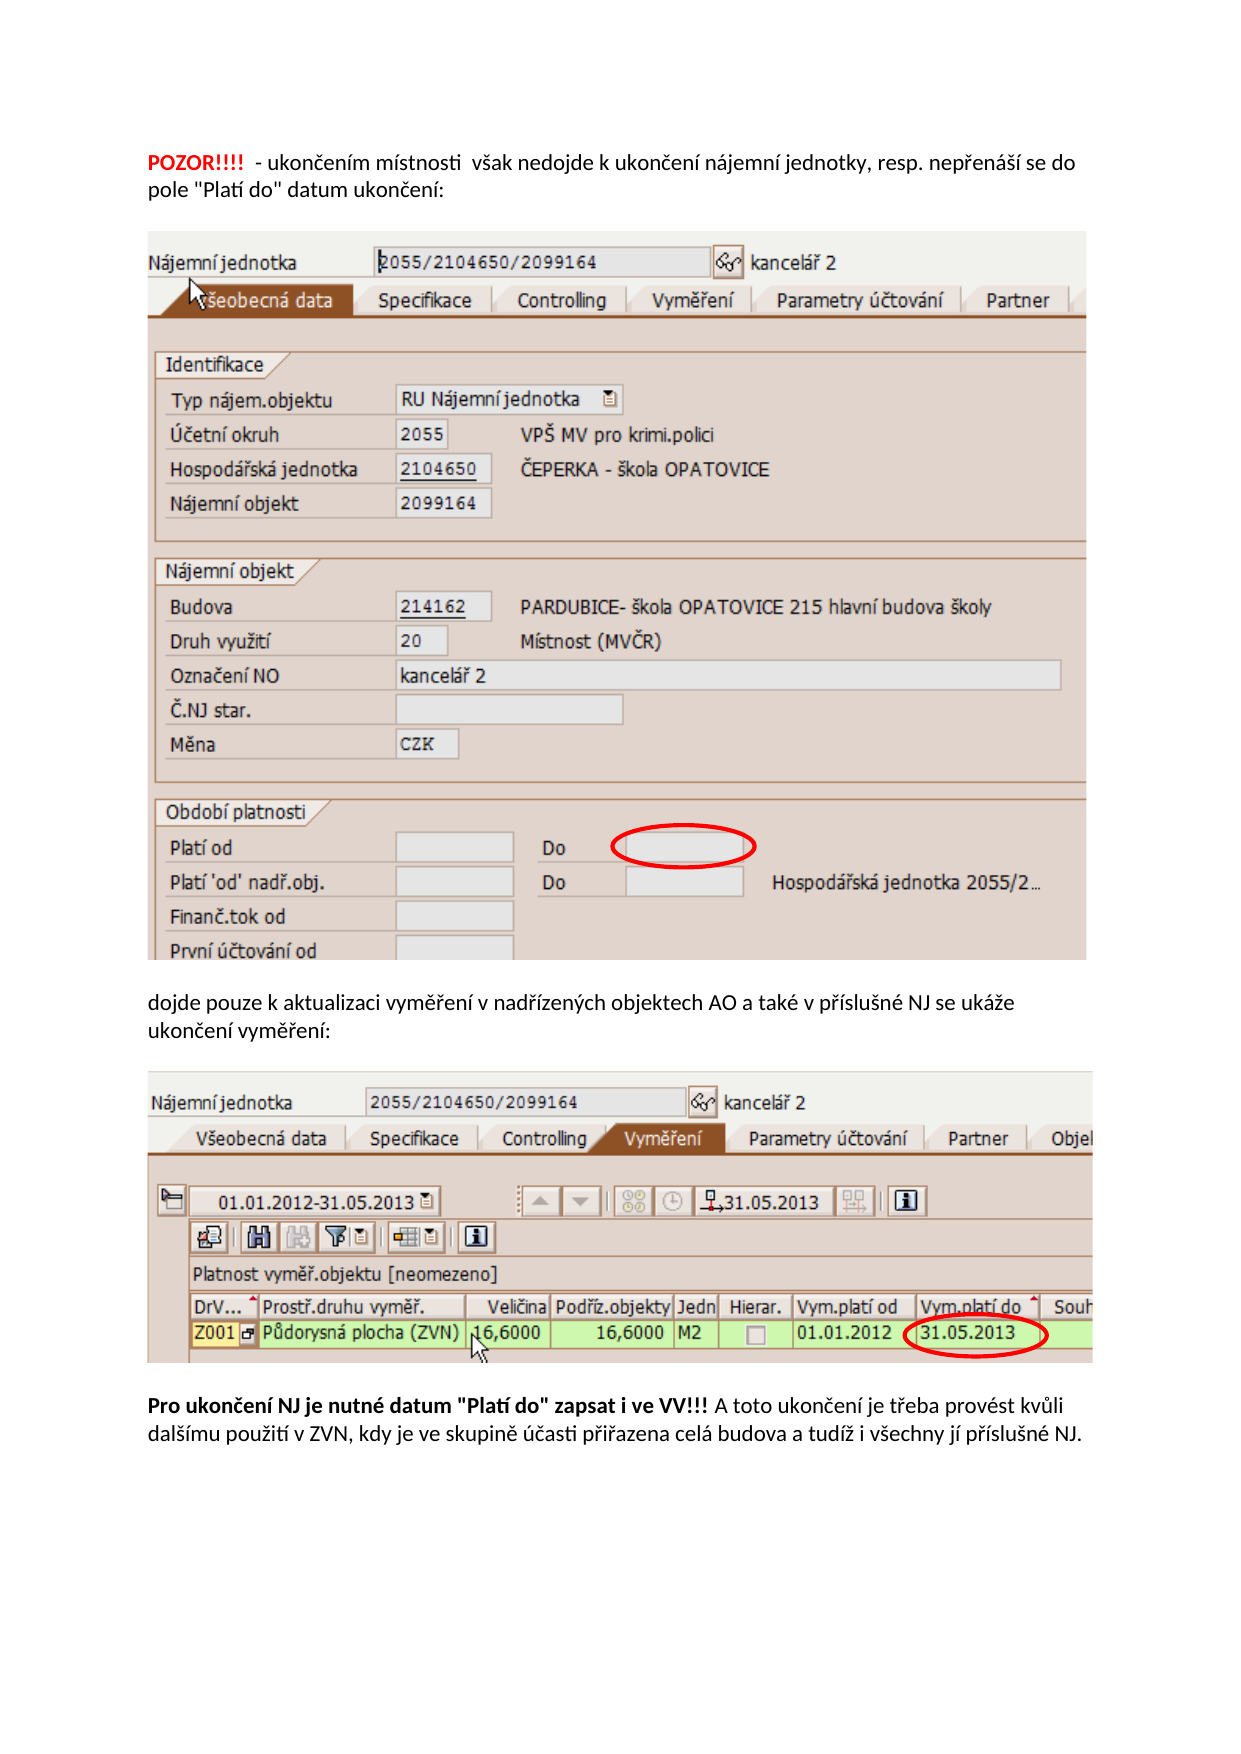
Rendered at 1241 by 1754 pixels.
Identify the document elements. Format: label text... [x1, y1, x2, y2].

picture [147, 231, 1087, 960]
picture [147, 1071, 1093, 1363]
text dojde pouze k aktualizaci vyměření v nadřízených objektech AO a také v příslušné NJ se ukáže ukončení vyměření: [148, 988, 1093, 1044]
text Pro ukončení NJ je nutné datum "Platí do" zapsat i ve VV!!! A toto ukončení je třeba provést kvůli dalšímu použití v ZVN, kdy je ve skupině účasti přiřazena celá budova a tudíž i všechny jí příslušné NJ. [148, 1391, 1093, 1447]
text POZOR!!!! - ukončením místnosti však nedojde k ukončení nájemní jednotky, resp. nepřenáší se do pole "Platí do" datum ukončení: [148, 148, 1093, 204]
